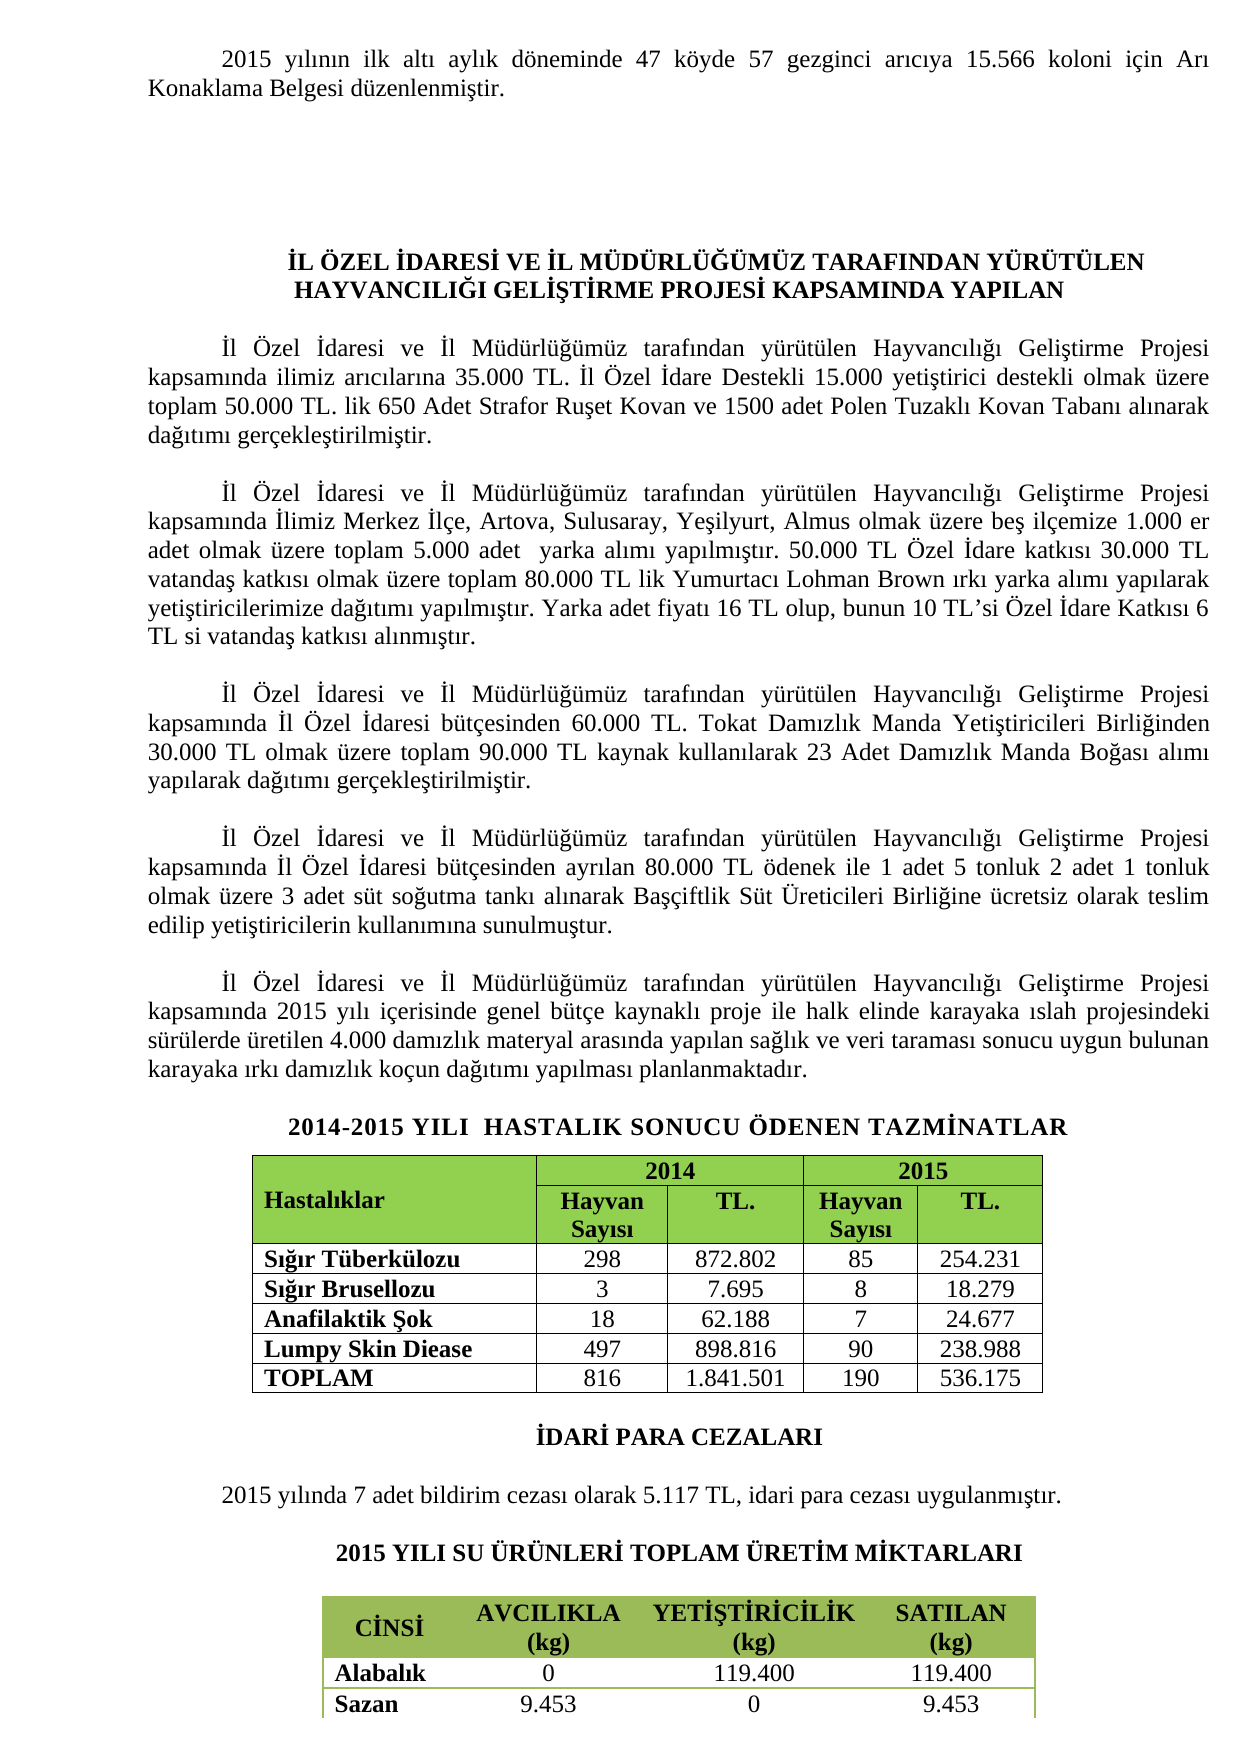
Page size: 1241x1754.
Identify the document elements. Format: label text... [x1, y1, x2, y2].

text İL ÖZEL İDARESİ VE İL MÜDÜRLÜĞÜMÜZ TARAFINDAN YÜRÜTÜLEN HAYVANCILIĞI GELİŞTİRME PROJESİ KAPSAMINDA YAPILAN [148, 247, 1211, 304]
table_cell Alabalık [324, 1658, 455, 1687]
table_cell 254.231 [918, 1244, 1042, 1273]
table_cell 9.453 [455, 1689, 641, 1717]
table_cell 3 [537, 1274, 667, 1303]
table_cell 238.988 [918, 1334, 1042, 1362]
table_cell 7 [804, 1304, 917, 1333]
table_cell 90 [804, 1334, 917, 1362]
table_header AVCILIKLA (kg) [455, 1598, 641, 1656]
text 2015 YILI SU ÜRÜNLERİ TOPLAM ÜRETİM MİKTARLARI [148, 1538, 1211, 1567]
table_header Hastalıklar [253, 1156, 536, 1243]
table_cell 18 [537, 1304, 667, 1333]
table_header SATILAN (kg) [867, 1598, 1034, 1656]
table_cell Hayvan Sayısı [804, 1186, 917, 1243]
table_cell Lumpy Skin Diease [253, 1334, 536, 1362]
table_cell 816 [537, 1364, 667, 1392]
table_cell 0 [455, 1658, 641, 1687]
table_cell 190 [804, 1364, 917, 1392]
table_cell 872.802 [668, 1244, 803, 1273]
text İl Özel İdaresi ve İl Müdürlüğümüz tarafından yürütülen Hayvancılığı Geliştirme Projesi kapsamında İlimiz Merkez İlçe, Artova, Sulusaray, Yeşilyurt, Almus olmak üzere beş ilçemize 1.000 er adet olmak üzere toplam 5.000 adet yarka alımı yapılmıştır. 50.000 TL Özel İdare katkısı 30.000 TL vatandaş katkısı olmak üzere toplam 80.000 TL lik Yumurtacı Lohman Brown ırkı yarka alımı yapılarak yetiştiricilerimize dağıtımı yapılmıştır. Yarka adet fiyatı 16 TL olup, bunun 10 TL’si Özel İdare Katkısı 6 TL si vatandaş katkısı alınmıştır. [148, 478, 1211, 650]
table_cell Hayvan Sayısı [537, 1186, 667, 1243]
table_header YETİŞTİRİCİLİK (kg) [641, 1598, 867, 1656]
table_cell 1.841.501 [668, 1364, 803, 1392]
text İl Özel İdaresi ve İl Müdürlüğümüz tarafından yürütülen Hayvancılığı Geliştirme Projesi kapsamında 2015 yılı içerisinde genel bütçe kaynaklı proje ile halk elinde karayaka ıslah projesindeki sürülerde üretilen 4.000 damızlık materyal arasında yapılan sağlık ve veri taraması sonucu uygun bulunan karayaka ırkı damızlık koçun dağıtımı yapılması planlanmaktadır. [148, 968, 1211, 1083]
table_cell TL. [918, 1186, 1042, 1243]
text İl Özel İdaresi ve İl Müdürlüğümüz tarafından yürütülen Hayvancılığı Geliştirme Projesi kapsamında İl Özel İdaresi bütçesinden ayrılan 80.000 TL ödenek ile 1 adet 5 tonluk 2 adet 1 tonluk olmak üzere 3 adet süt soğutma tankı alınarak Başçiftlik Süt Üreticileri Birliğine ücretsiz olarak teslim edilip yetiştiricilerin kullanımına sunulmuştur. [148, 823, 1211, 938]
text İl Özel İdaresi ve İl Müdürlüğümüz tarafından yürütülen Hayvancılığı Geliştirme Projesi kapsamında ilimiz arıcılarına 35.000 TL. İl Özel İdare Destekli 15.000 yetiştirici destekli olmak üzere toplam 50.000 TL. lik 650 Adet Strafor Ruşet Kovan ve 1500 adet Polen Tuzaklı Kovan Tabanı alınarak dağıtımı gerçekleştirilmiştir. [148, 333, 1211, 448]
table_cell 7.695 [668, 1274, 803, 1303]
table_cell Sığır Brusellozu [253, 1274, 536, 1303]
text 2015 yılında 7 adet bildirim cezası olarak 5.117 TL, idari para cezası uygulanmıştır. [148, 1480, 1211, 1509]
table_cell Sazan [324, 1689, 455, 1717]
table_cell 898.816 [668, 1334, 803, 1362]
table_cell 8 [804, 1274, 917, 1303]
table_header 2015 [804, 1156, 1042, 1185]
text 2014-2015 YILI HASTALIK SONUCU ÖDENEN TAZMİNATLAR [148, 1112, 1209, 1141]
table_cell 18.279 [918, 1274, 1042, 1303]
table_cell 9.453 [867, 1689, 1034, 1717]
table_cell TOPLAM [253, 1364, 536, 1392]
table_cell Anafilaktik Şok [253, 1304, 536, 1333]
text 2015 yılının ilk altı aylık döneminde 47 köyde 57 gezginci arıcıya 15.566 koloni için Arı Konaklama Belgesi düzenlenmiştir. [148, 44, 1211, 102]
table_cell 536.175 [918, 1364, 1042, 1392]
table_cell 24.677 [918, 1304, 1042, 1333]
text İDARİ PARA CEZALARI [148, 1422, 1211, 1451]
table_cell Sığır Tüberkülozu [253, 1244, 536, 1273]
table_cell TL. [668, 1186, 803, 1243]
table_cell 119.400 [867, 1658, 1034, 1687]
table_cell 298 [537, 1244, 667, 1273]
table_header 2014 [537, 1156, 803, 1185]
table_header CİNSİ [324, 1598, 455, 1656]
table_cell 497 [537, 1334, 667, 1362]
table_cell 62.188 [668, 1304, 803, 1333]
table_cell 119.400 [641, 1658, 867, 1687]
text İl Özel İdaresi ve İl Müdürlüğümüz tarafından yürütülen Hayvancılığı Geliştirme Projesi kapsamında İl Özel İdaresi bütçesinden 60.000 TL. Tokat Damızlık Manda Yetiştiricileri Birliğinden 30.000 TL olmak üzere toplam 90.000 TL kaynak kullanılarak 23 Adet Damızlık Manda Boğası alımı yapılarak dağıtımı gerçekleştirilmiştir. [148, 679, 1211, 794]
table_cell 85 [804, 1244, 917, 1273]
table_cell 0 [641, 1689, 867, 1717]
